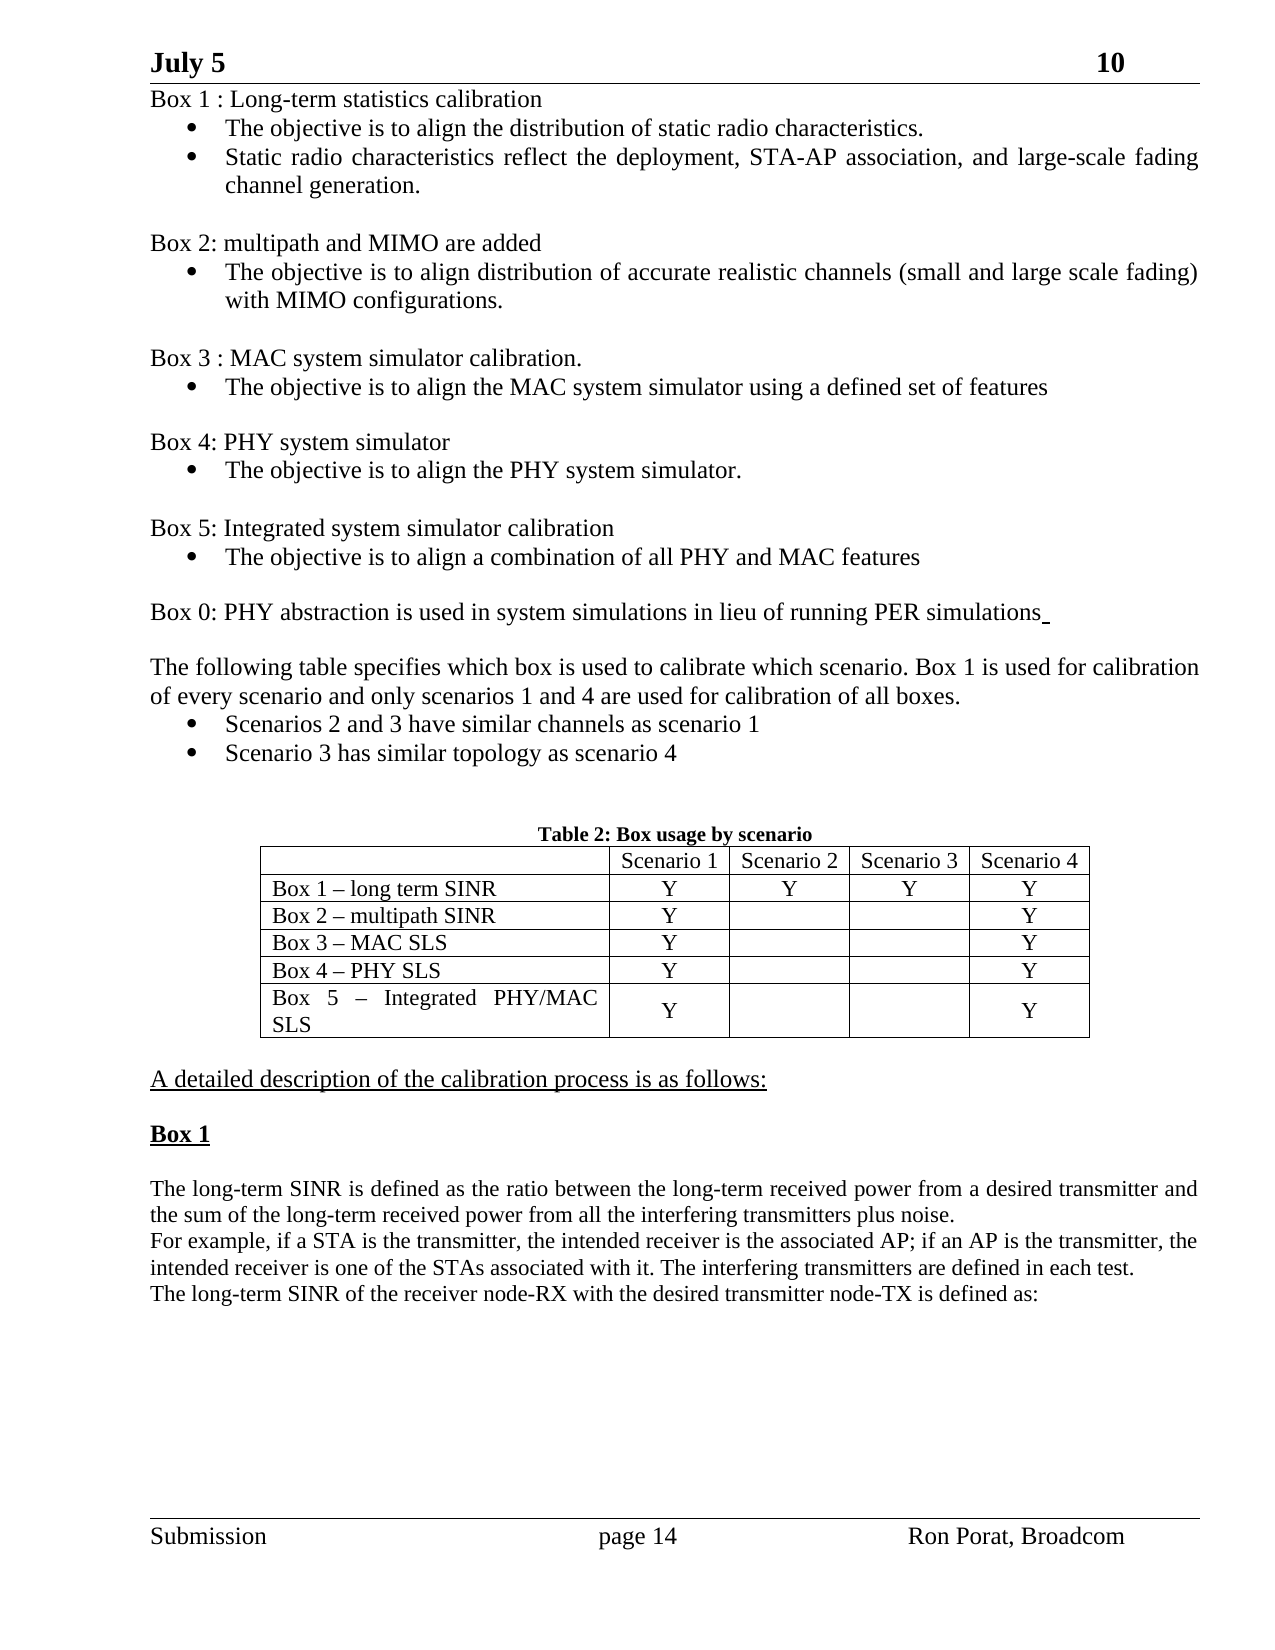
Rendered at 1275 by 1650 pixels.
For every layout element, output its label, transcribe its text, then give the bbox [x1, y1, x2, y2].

table_cell Box 1 – long term SINR [261, 875, 609, 901]
text Box 5: Integrated system simulator calibration [150, 513, 1200, 542]
table_cell Y [970, 984, 1089, 1037]
table_cell Y [850, 875, 969, 901]
table_header [261, 847, 609, 874]
text For example, if a STA is the transmitter, the intended receiver is the associated AP; if an AP is the transmitter, the intended receiver is one of the STAs associated with it. The interfering transmitters are defined in each test. [150, 1227, 1200, 1280]
list The objective is to align a combination of all PHY and MAC features [187, 542, 1200, 571]
table_cell [730, 930, 849, 956]
table_cell Y [610, 957, 729, 983]
table_cell Y [730, 875, 849, 901]
text A detailed description of the calibration process is as follows: [150, 1064, 1200, 1093]
list The objective is to align the PHY system simulator. [187, 456, 1200, 484]
table_cell Y [610, 902, 729, 928]
table_header Scenario 1 [610, 847, 729, 874]
text Box 1 : Long-term statistics calibration [150, 84, 1200, 113]
table_cell [730, 984, 849, 1037]
table_cell [850, 957, 969, 983]
text Box 3 : MAC system simulator calibration. [150, 343, 1200, 372]
table_header Scenario 4 [970, 847, 1089, 874]
text Box 0: PHY abstraction is used in system simulations in lieu of running PER simulations [150, 597, 1200, 626]
table_cell Box 3 – MAC SLS [261, 930, 609, 956]
list Static radio characteristics reflect the deployment, STA-AP association, and large-scale fading channel generation. [187, 142, 1200, 199]
table_cell Box 4 – PHY SLS [261, 957, 609, 983]
table_cell Y [970, 930, 1089, 956]
text The long-term SINR is defined as the ratio between the long-term received power from a desired transmitter and the sum of the long-term received power from all the interfering transmitters plus noise. [150, 1174, 1200, 1227]
table_cell Y [970, 875, 1089, 901]
table_header Scenario 2 [730, 847, 849, 874]
table_cell Y [970, 957, 1089, 983]
table_cell [850, 984, 969, 1037]
table_cell [730, 957, 849, 983]
table_cell [730, 902, 849, 928]
table_cell Y [610, 875, 729, 901]
list The objective is to align distribution of accurate realistic channels (small and large scale fading) with MIMO configurations. [187, 257, 1200, 314]
text Box 4: PHY system simulator [150, 427, 1200, 456]
table_cell [850, 902, 969, 928]
text The following table specifies which box is used to calibrate which scenario. Box 1 is used for calibration of every scenario and only scenarios 1 and 4 are used for calibration of all boxes. [150, 652, 1200, 709]
table_cell Y [610, 984, 729, 1037]
table_cell [850, 930, 969, 956]
table_cell Y [610, 930, 729, 956]
table_cell Y [970, 902, 1089, 928]
list Scenario 3 has similar topology as scenario 4 [187, 738, 1200, 767]
table_header Scenario 3 [850, 847, 969, 874]
list The objective is to align the MAC system simulator using a defined set of features [187, 372, 1200, 401]
table_cell Box 2 – multipath SINR [261, 902, 609, 928]
text Table 2: Box usage by scenario [150, 822, 1200, 846]
list Scenarios 2 and 3 have similar channels as scenario 1 [187, 709, 1200, 738]
text Box 2: multipath and MIMO are added [150, 228, 1200, 257]
subtitle Box 1 [150, 1119, 1200, 1148]
table_cell Box 5 – Integrated PHY/MAC SLS [261, 984, 609, 1037]
list The objective is to align the distribution of static radio characteristics. [187, 113, 1200, 142]
text The long-term SINR of the receiver node-RX with the desired transmitter node-TX is defined as: [150, 1280, 1200, 1306]
